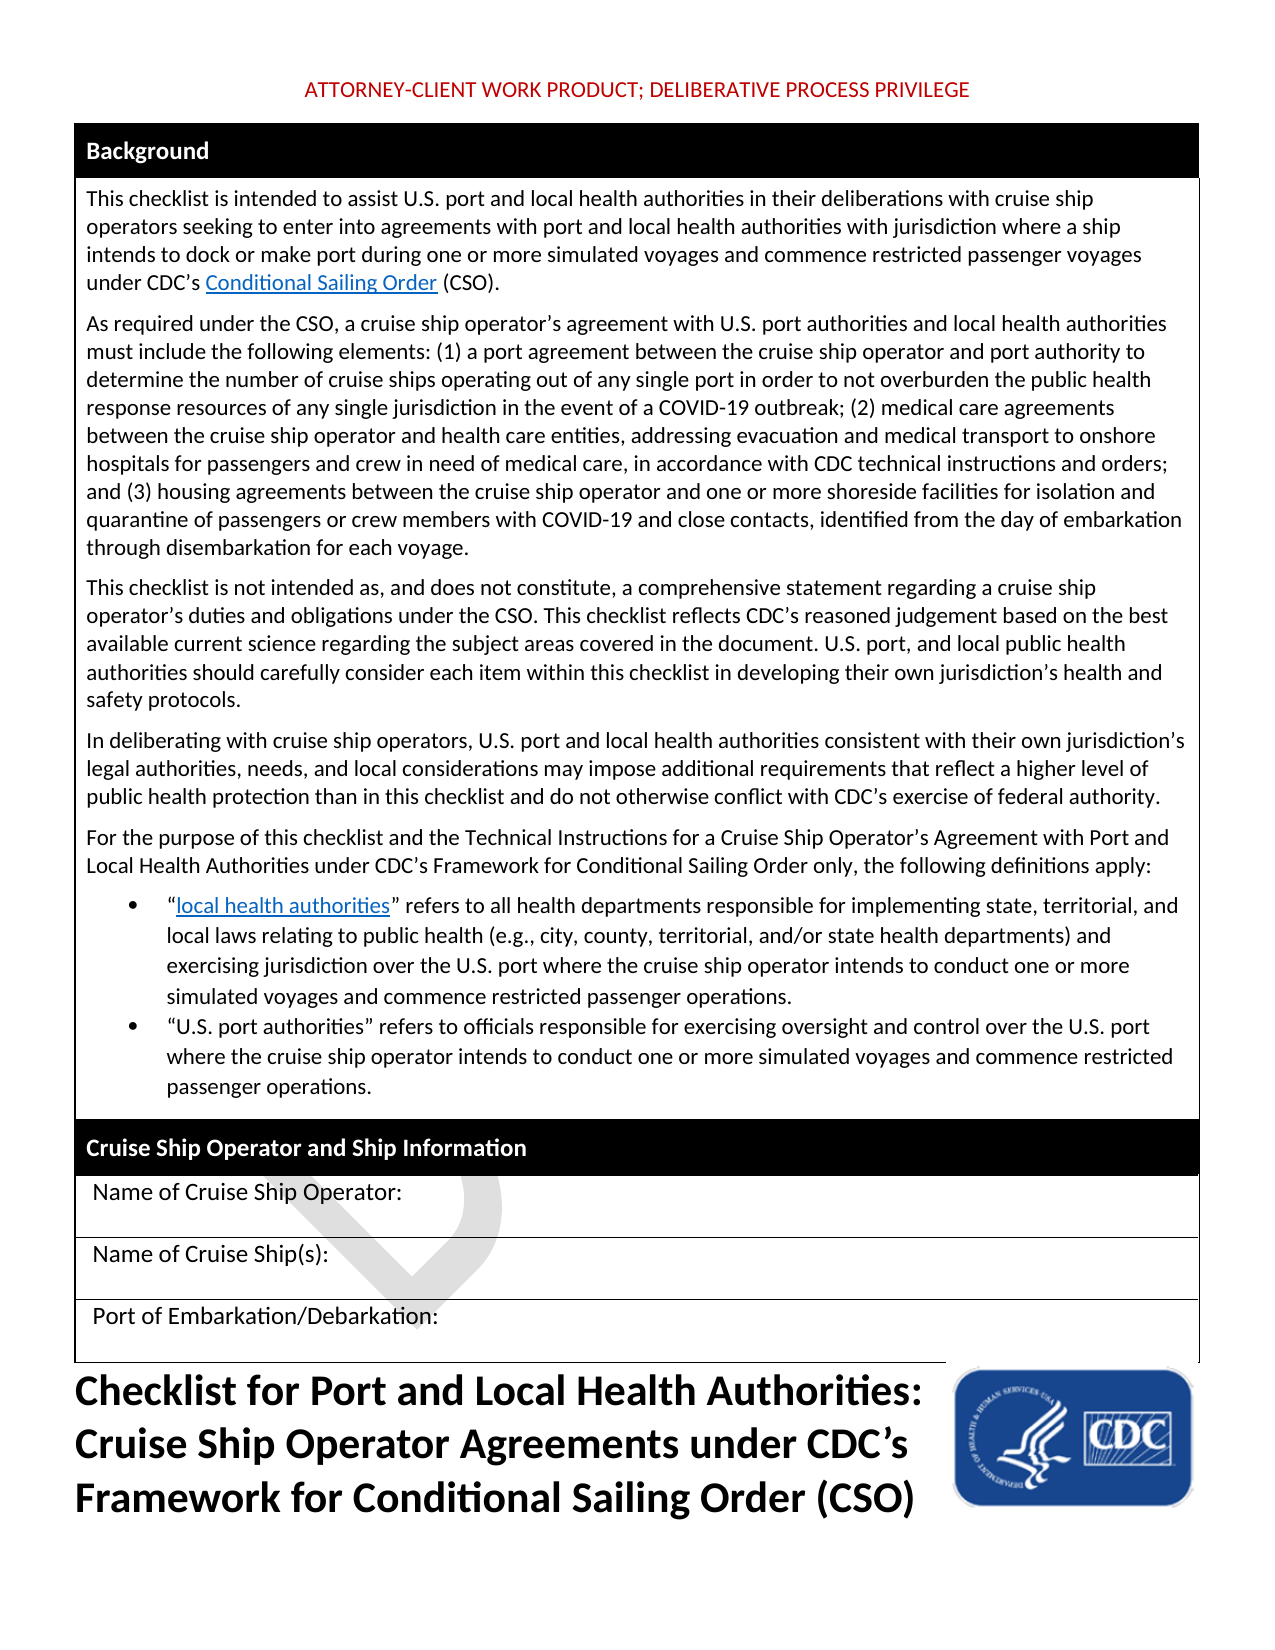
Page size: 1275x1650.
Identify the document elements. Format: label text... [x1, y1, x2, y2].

table_header Background [76, 123, 1199, 178]
text Checklist for Port and Local Health Authorities: Cruise Ship Operator Agreements under CDC’s Framework for Conditional Sailing Order (CSO) [75, 1363, 1200, 1523]
table_cell This checklist is intended to assist U.S. port and local health authorities in their deliberations with cruise ship operators seeking to enter into agreements with port and local health authorities with jurisdiction where a ship intends to dock or make port during one or more simulated voyages and commence restricted passenger voyages under CDC’s Conditional Sailing Order (CSO). As required under the CSO, a cruise ship operator’s agreement with U.S. port authorities and local health authorities must include the following elements: (1) a port agreement between the cruise ship operator and port authority to determine the number of cruise ships operating out of any single port in order to not overburden the public health response resources of any single jurisdiction in the event of a COVID-19 outbreak; (2) medical care agreements between the cruise ship operator and health care entities, addressing evacuation and medical transport to onshore hospitals for passengers and crew in need of medical care, in accordance with CDC technical instructions and orders; and (3) housing agreements between the cruise ship operator and one or more shoreside facilities for isolation and quarantine of passengers or crew members with COVID-19 and close contacts, identified from the day of embarkation through disembarkation for each voyage. This checklist is not intended as, and does not constitute, a comprehensive statement regarding a cruise ship operator’s duties and obligations under the CSO. This checklist reflects CDC’s reasoned judgement based on the best available current science regarding the subject areas covered in the document. U.S. port, and local public health authorities should carefully consider each item within this checklist in developing their own jurisdiction’s health and safety protocols. In deliberating with cruise ship operators, U.S. port and local health authorities consistent with their own jurisdiction’s legal authorities, needs, and local considerations may impose additional requirements that reflect a higher level of public health protection than in this checklist and do not otherwise conflict with CDC’s exercise of federal authority. For the purpose of this checklist and the Technical Instructions for a Cruise Ship Operator’s Agreement with Port and Local Health Authorities under CDC’s Framework for Conditional Sailing Order only, the following definitions apply: “local health authorities” refers to all health departments responsible for implementing state, territorial, and local laws relating to public health (e.g., city, county, territorial, and/or state health departments) and exercising jurisdiction over the U.S. port where the cruise ship operator intends to conduct one or more simulated voyages and commence restricted passenger operations. “U.S. port authorities” refers to officials responsible for exercising oversight and control over the U.S. port where the cruise ship operator intends to conduct one or more simulated voyages and commence restricted passenger operations. [76, 178, 1199, 1119]
table_cell Name of Cruise Ship Operator: [76, 1174, 1199, 1237]
picture [944, 1362, 1198, 1512]
table_cell Cruise Ship Operator and Ship Information [76, 1121, 1199, 1174]
table_cell Port of Embarkation/Debarkation: [76, 1299, 1199, 1362]
table_cell Name of Cruise Ship(s): [76, 1237, 1199, 1299]
